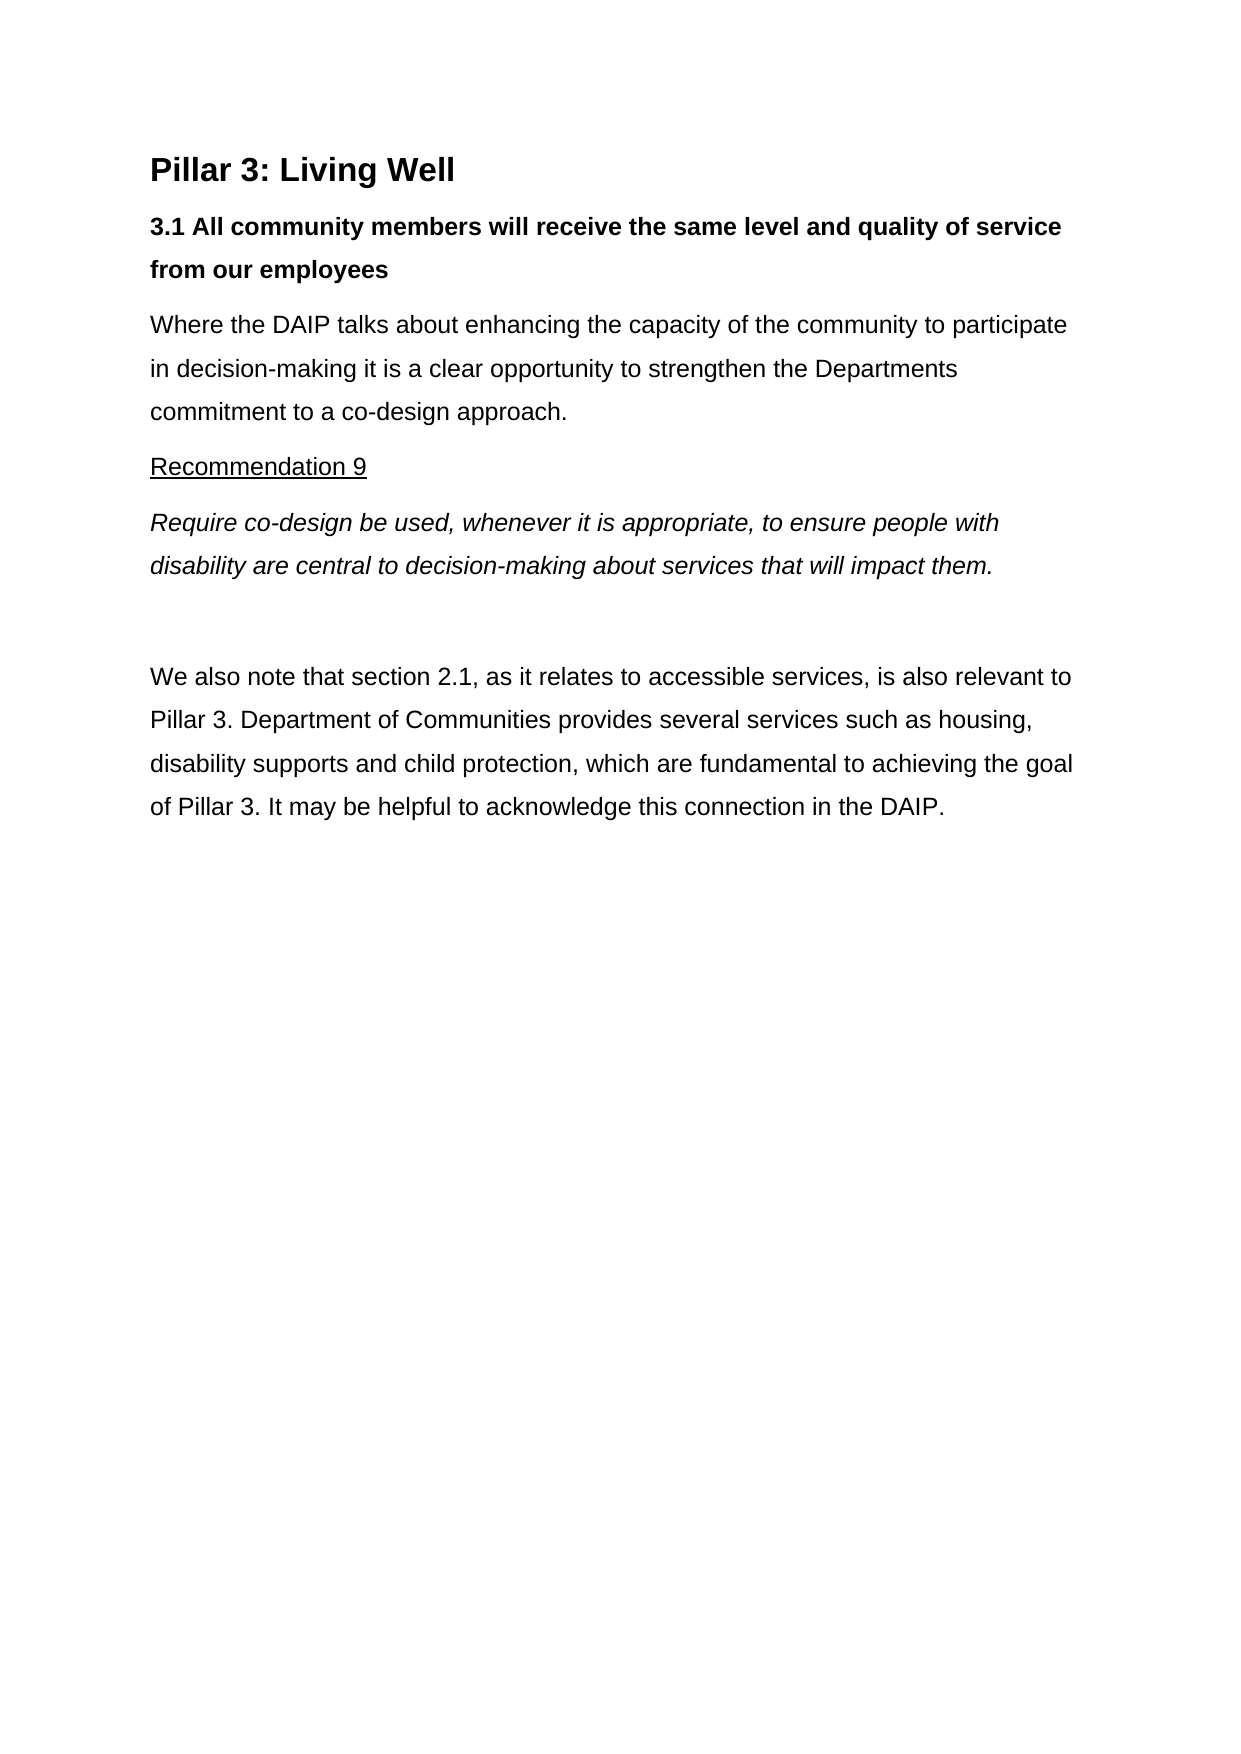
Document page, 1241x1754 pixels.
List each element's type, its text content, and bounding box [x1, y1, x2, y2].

subtitle Recommendation 9 [150, 452, 1090, 481]
subtitle Pillar 3: Living Well [150, 150, 1090, 188]
subtitle 3.1 All community members will receive the same level and quality of service from our employees [150, 212, 1090, 284]
text Where the DAIP talks about enhancing the capacity of the community to participate in decision-making it is a clear opportunity to strengthen the Departments commitment to a co-design approach. [150, 311, 1090, 426]
text Require co-design be used, whenever it is appropriate, to ensure people with disability are central to decision-making about services that will impact them. [150, 508, 1090, 580]
text We also note that section 2.1, as it relates to accessible services, is also relevant to Pillar 3. Department of Communities provides several services such as housing, disability supports and child protection, which are fundamental to achieving the goal of Pillar 3. It may be helpful to acknowledge this connection in the DAIP. [150, 662, 1090, 821]
